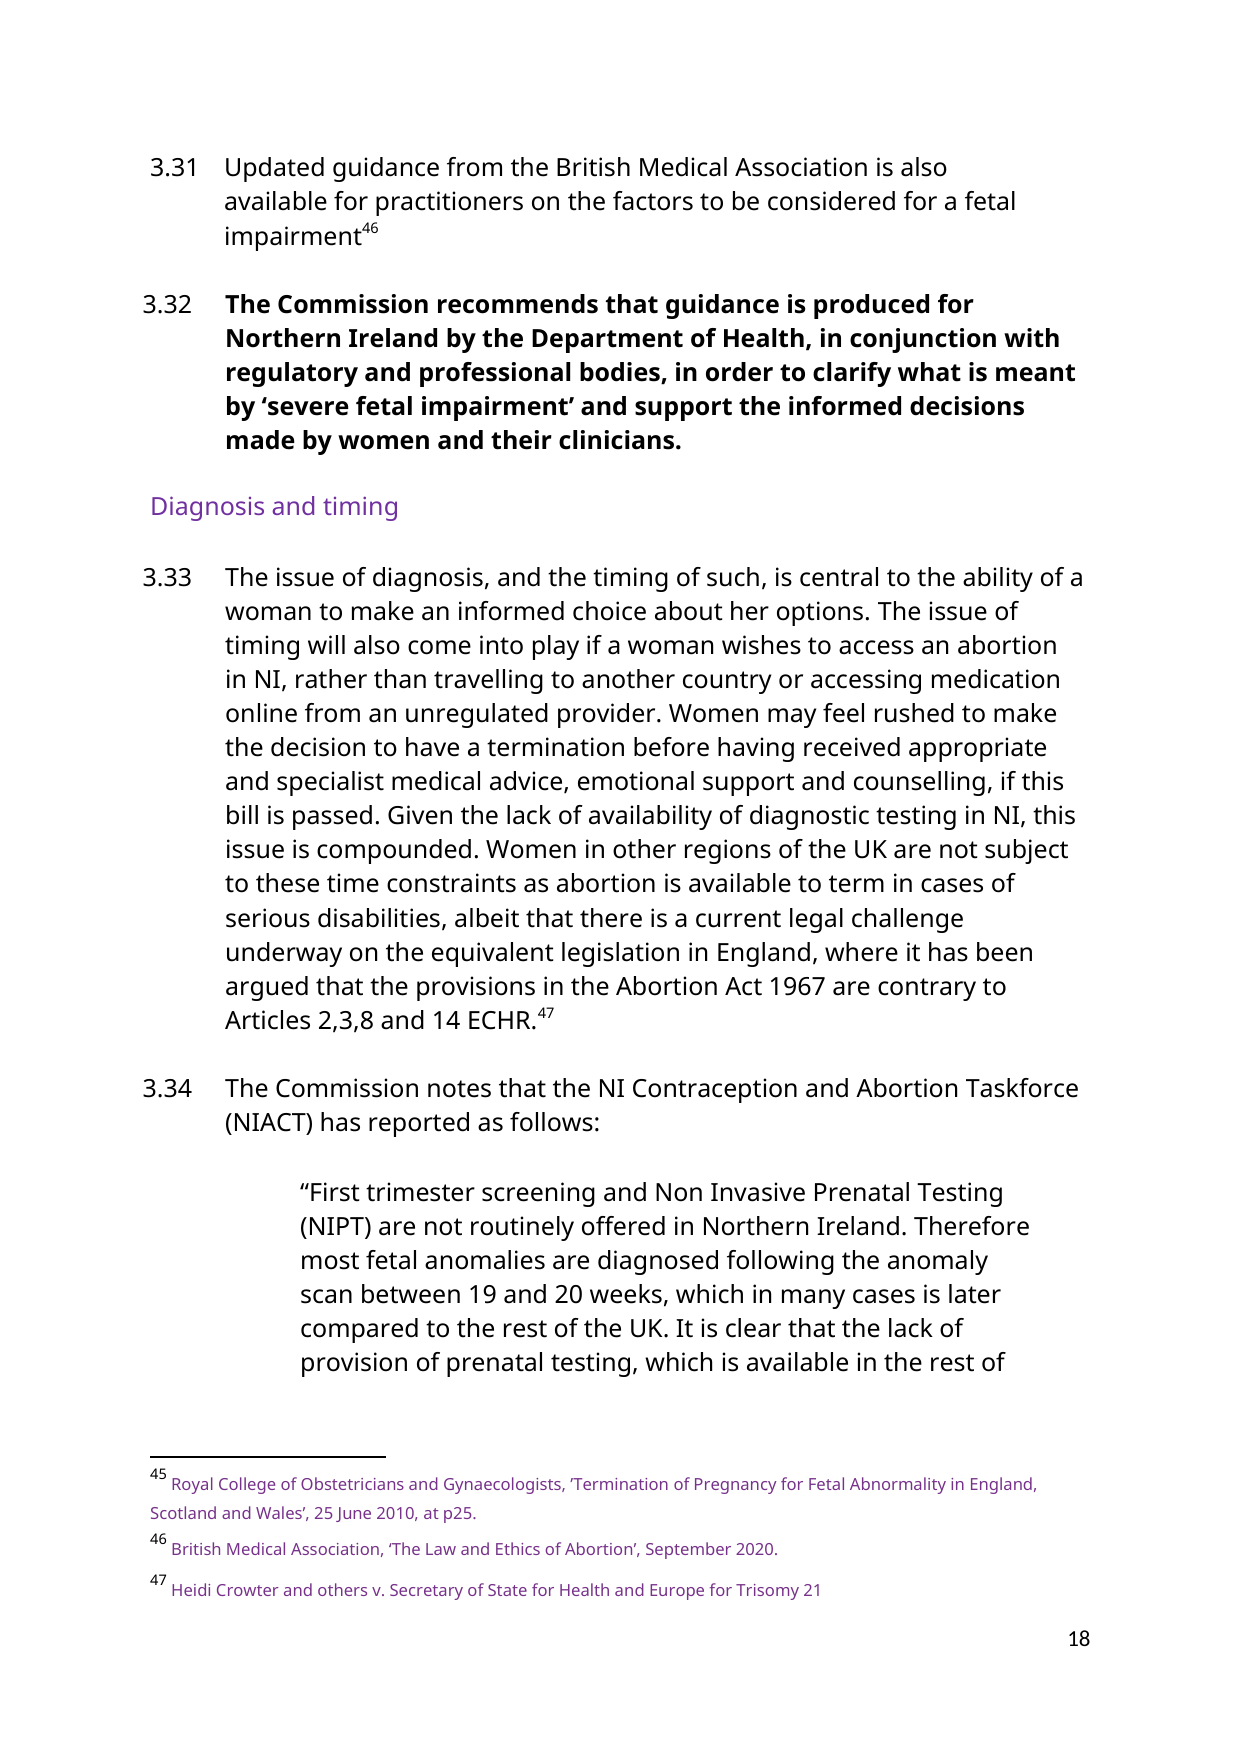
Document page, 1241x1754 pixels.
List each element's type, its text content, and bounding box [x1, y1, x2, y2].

list The Commission recommends that guidance is produced for Northern Ireland by the Department of Health, in conjunction with regulatory and professional bodies, in order to clarify what is meant by ‘severe fetal impairment’ and support the informed decisions made by women and their clinicians. [142, 286, 1095, 457]
list Updated guidance from the British Medical Association is also available for practitioners on the factors to be considered for a fetal impairment [150, 150, 1036, 252]
subtitle Diagnosis and timing [150, 489, 1090, 523]
list The issue of diagnosis, and the timing of such, is central to the ability of a woman to make an informed choice about her options. The issue of timing will also come into play if a woman wishes to access an abortion in NI, rather than travelling to another country or accessing medication online from an unregulated provider. Women may feel rushed to make the decision to have a termination before having received appropriate and specialist medical advice, emotional support and counselling, if this bill is passed. Given the lack of availability of diagnostic testing in NI, this issue is compounded. Women in other regions of the UK are not subject to these time constraints as abortion is available to term in cases of serious disabilities, albeit that there is a current legal challenge underway on the equivalent legislation in England, where it has been argued that the provisions in the Abortion Act 1967 are contrary to Articles 2,3,8 and 14 ECHR. [142, 559, 1085, 1036]
list The Commission notes that the NI Contraception and Abortion Taskforce (NIACT) has reported as follows: [142, 1071, 1085, 1139]
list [300, 1175, 1036, 1379]
